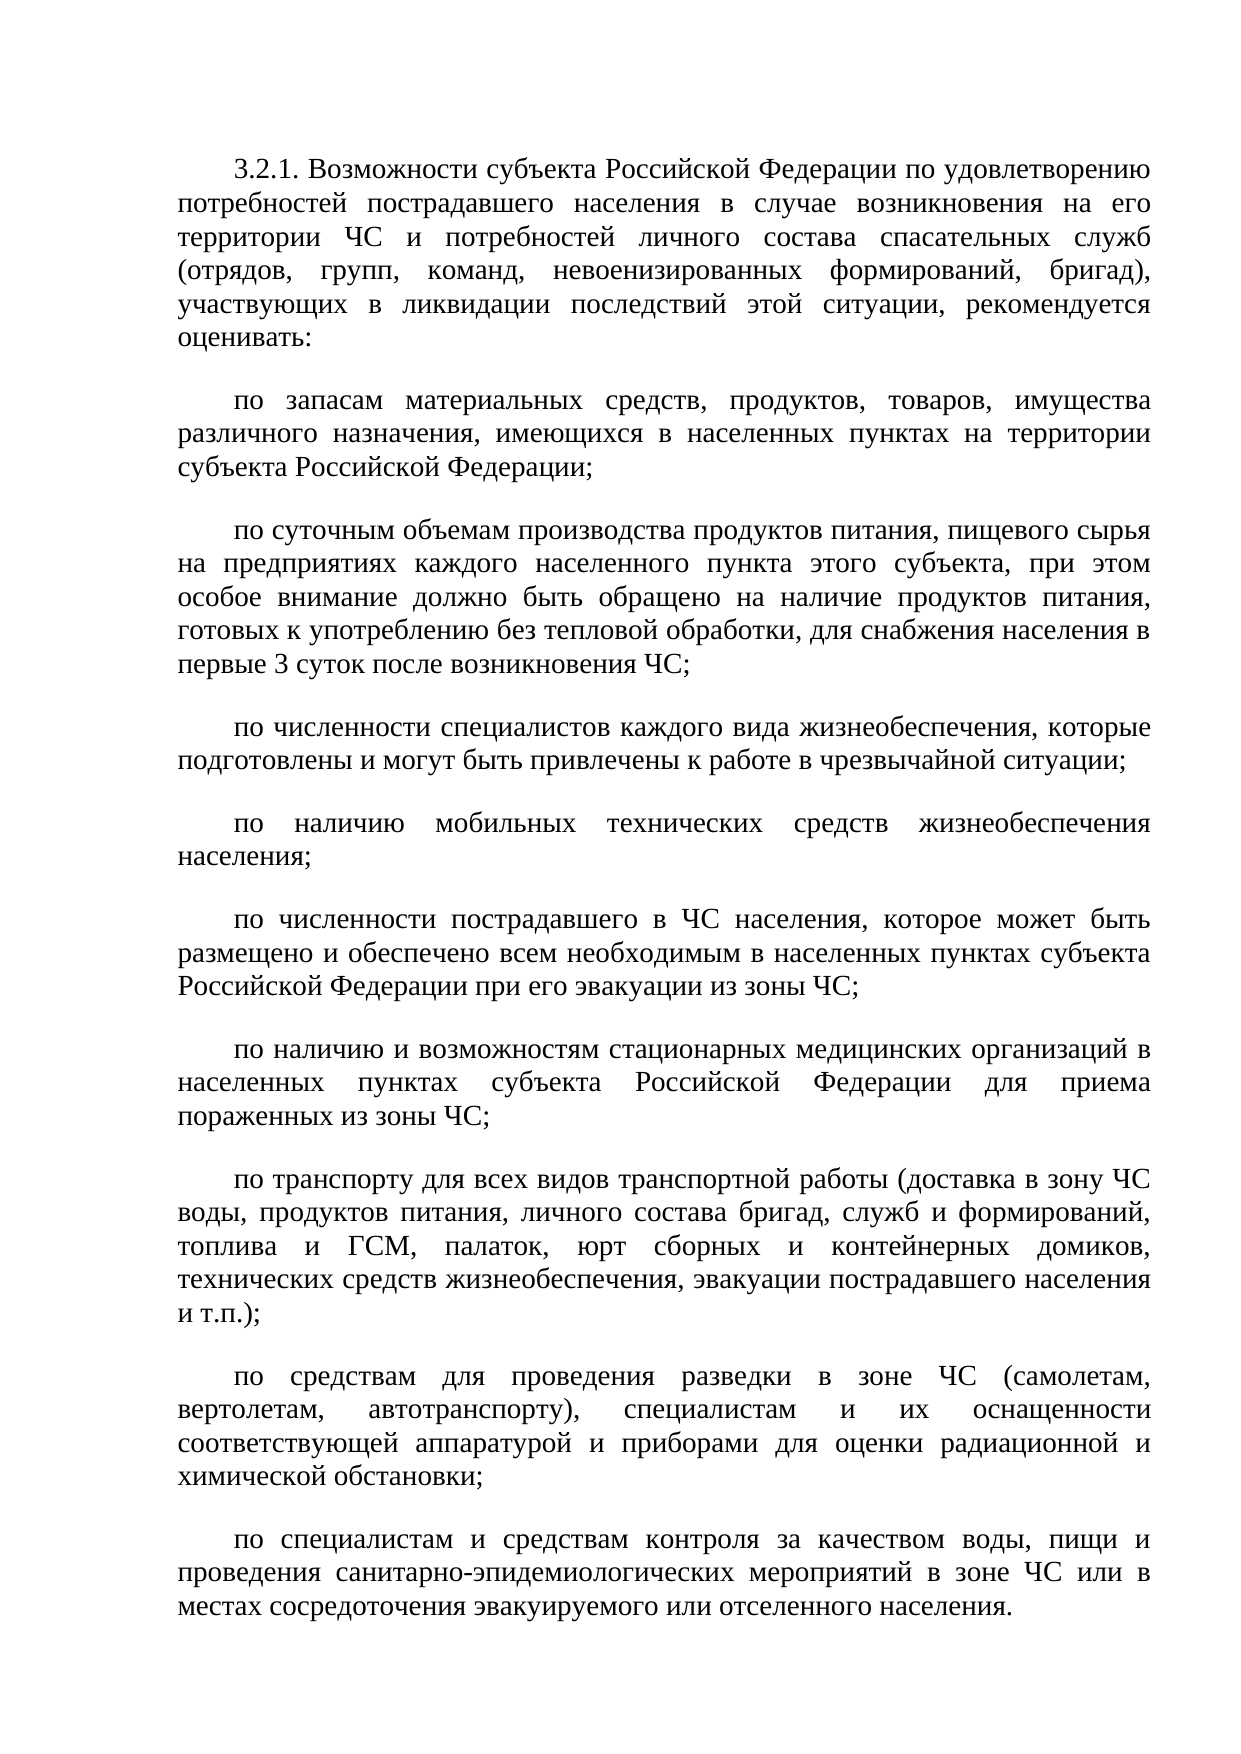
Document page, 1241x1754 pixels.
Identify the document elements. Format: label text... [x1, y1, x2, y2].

text 3.2.1. Возможности субъекта Российской Федерации по удовлетворению потребностей пострадавшего населения в случае возникновения на его территории ЧС и потребностей личного состава спасательных служб (отрядов, групп, команд, невоенизированных формирований, бригад), участвующих в ликвидации последствий этой ситуации, рекомендуется оценивать: [177, 152, 1152, 353]
text по наличию и возможностям стационарных медицинских организаций в населенных пунктах субъекта Российской Федерации для приема пораженных из зоны ЧС; [177, 1031, 1152, 1132]
text по средствам для проведения разведки в зоне ЧС (самолетам, вертолетам, автотранспорту), специалистам и их оснащенности соответствующей аппаратурой и приборами для оценки радиационной и химической обстановки; [177, 1358, 1152, 1492]
text по наличию мобильных технических средств жизнеобеспечения населения; [177, 805, 1152, 872]
text по специалистам и средствам контроля за качеством воды, пищи и проведения санитарно-эпидемиологических мероприятий в зоне ЧС или в местах сосредоточения эвакуируемого или отселенного населения. [177, 1521, 1152, 1622]
text по запасам материальных средств, продуктов, товаров, имущества различного назначения, имеющихся в населенных пунктах на территории субъекта Российской Федерации; [177, 382, 1152, 483]
text по суточным объемам производства продуктов питания, пищевого сырья на предприятиях каждого населенного пункта этого субъекта, при этом особое внимание должно быть обращено на наличие продуктов питания, готовых к употреблению без тепловой обработки, для снабжения населения в первые 3 суток после возникновения ЧС; [177, 512, 1152, 679]
text по транспорту для всех видов транспортной работы (доставка в зону ЧС воды, продуктов питания, личного состава бригад, служб и формирований, топлива и ГСМ, палаток, юрт сборных и контейнерных домиков, технических средств жизнеобеспечения, эвакуации пострадавшего населения и т.п.); [177, 1161, 1152, 1328]
text по численности пострадавшего в ЧС населения, которое может быть размещено и обеспечено всем необходимым в населенных пунктах субъекта Российской Федерации при его эвакуации из зоны ЧС; [177, 901, 1152, 1002]
text по численности специалистов каждого вида жизнеобеспечения, которые подготовлены и могут быть привлечены к работе в чрезвычайной ситуации; [177, 709, 1152, 776]
